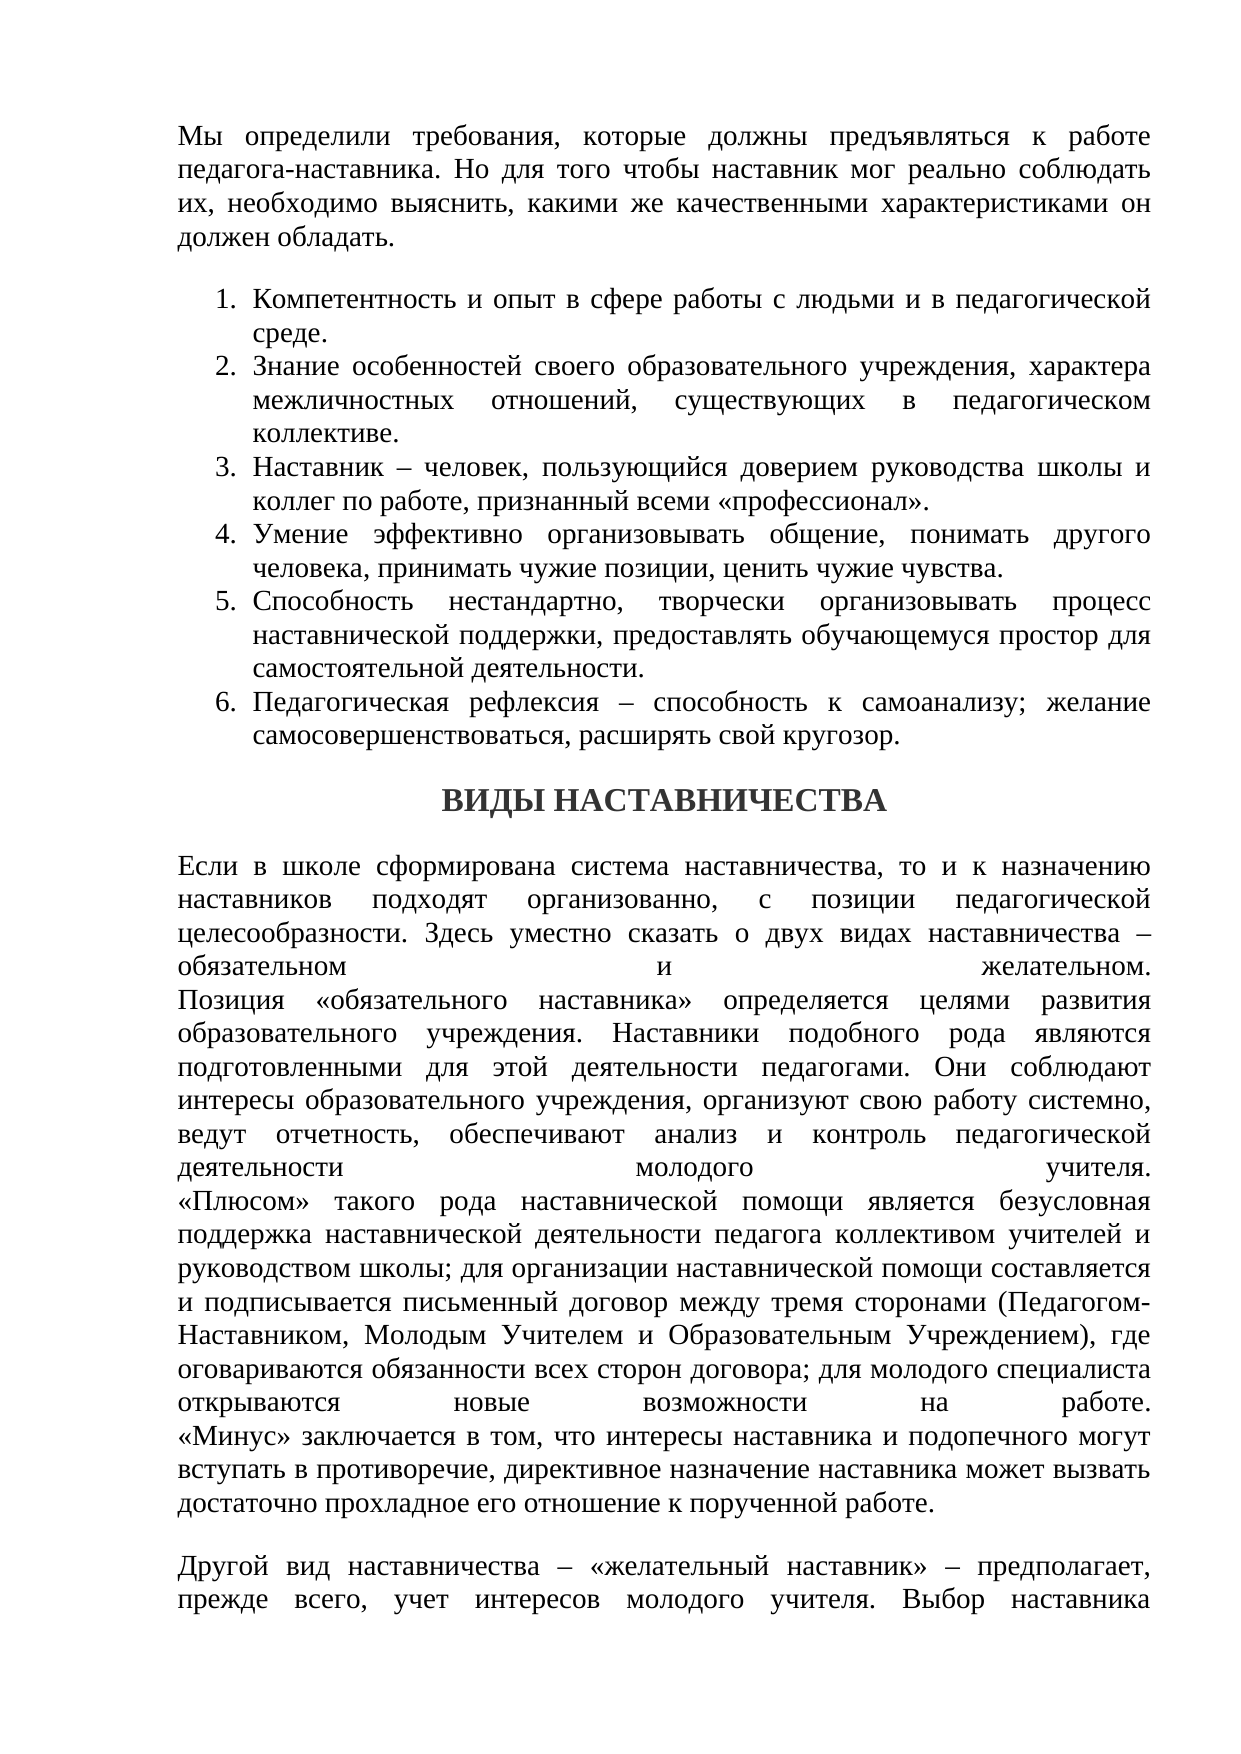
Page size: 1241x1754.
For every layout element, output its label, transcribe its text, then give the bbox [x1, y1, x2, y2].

list Наставник – человек, пользующийся доверием руководства школы и коллег по работе, признанный всеми «профессионал». [215, 449, 1152, 516]
list Способность нестандартно, творчески организовывать процесс наставнической поддержки, предоставлять обучающемуся простор для самостоятельной деятельности. [215, 583, 1152, 684]
text Если в школе сформирована система наставничества, то и к назначению наставников подходят организованно, с позиции педагогической целесообразности. Здесь уместно сказать о двух видах наставничества – обязательном и желательном. Позиция «обязательного наставника» определяется целями развития образовательного учреждения. Наставники подобного рода являются подготовленными для этой деятельности педагогами. Они соблюдают интересы образовательного учреждения, организуют свою работу системно, ведут отчетность, обеспечивают анализ и контроль педагогической деятельности молодого учителя. «Плюсом» такого рода наставнической помощи является безусловная поддержка наставнической деятельности педагога коллективом учителей и руководством школы; для организации наставнической помощи составляется и подписывается письменный договор между тремя сторонами (Педагогом-Наставником, Молодым Учителем и Образовательным Учреждением), где оговариваются обязанности всех сторон договора; для молодого специалиста открываются новые возможности на работе. «Минус» заключается в том, что интересы наставника и подопечного могут вступать в противоречие, директивное назначение наставника может вызвать достаточно прохладное его отношение к порученной работе. [177, 848, 1152, 1518]
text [177, 1548, 1152, 1615]
list Педагогическая рефлексия – способность к самоанализу; желание самосовершенствоваться, расширять свой кругозор. [215, 684, 1152, 751]
list Компетентность и опыт в сфере работы с людьми и в педагогической среде. [215, 281, 1152, 348]
text ВИДЫ НАСТАВНИЧЕСТВА [177, 780, 1152, 818]
list Знание особенностей своего образовательного учреждения, характера межличностных отношений, существующих в педагогическом коллективе. [215, 348, 1152, 449]
list Умение эффективно организовывать общение, понимать другого человека, принимать чужие позиции, ценить чужие чувства. [215, 516, 1152, 583]
text Мы определили требования, которые должны предъявляться к работе педагога-наставника. Но для того чтобы наставник мог реально соблюдать их, необходимо выяснить, какими же качественными характеристиками он должен обладать. [177, 118, 1152, 252]
